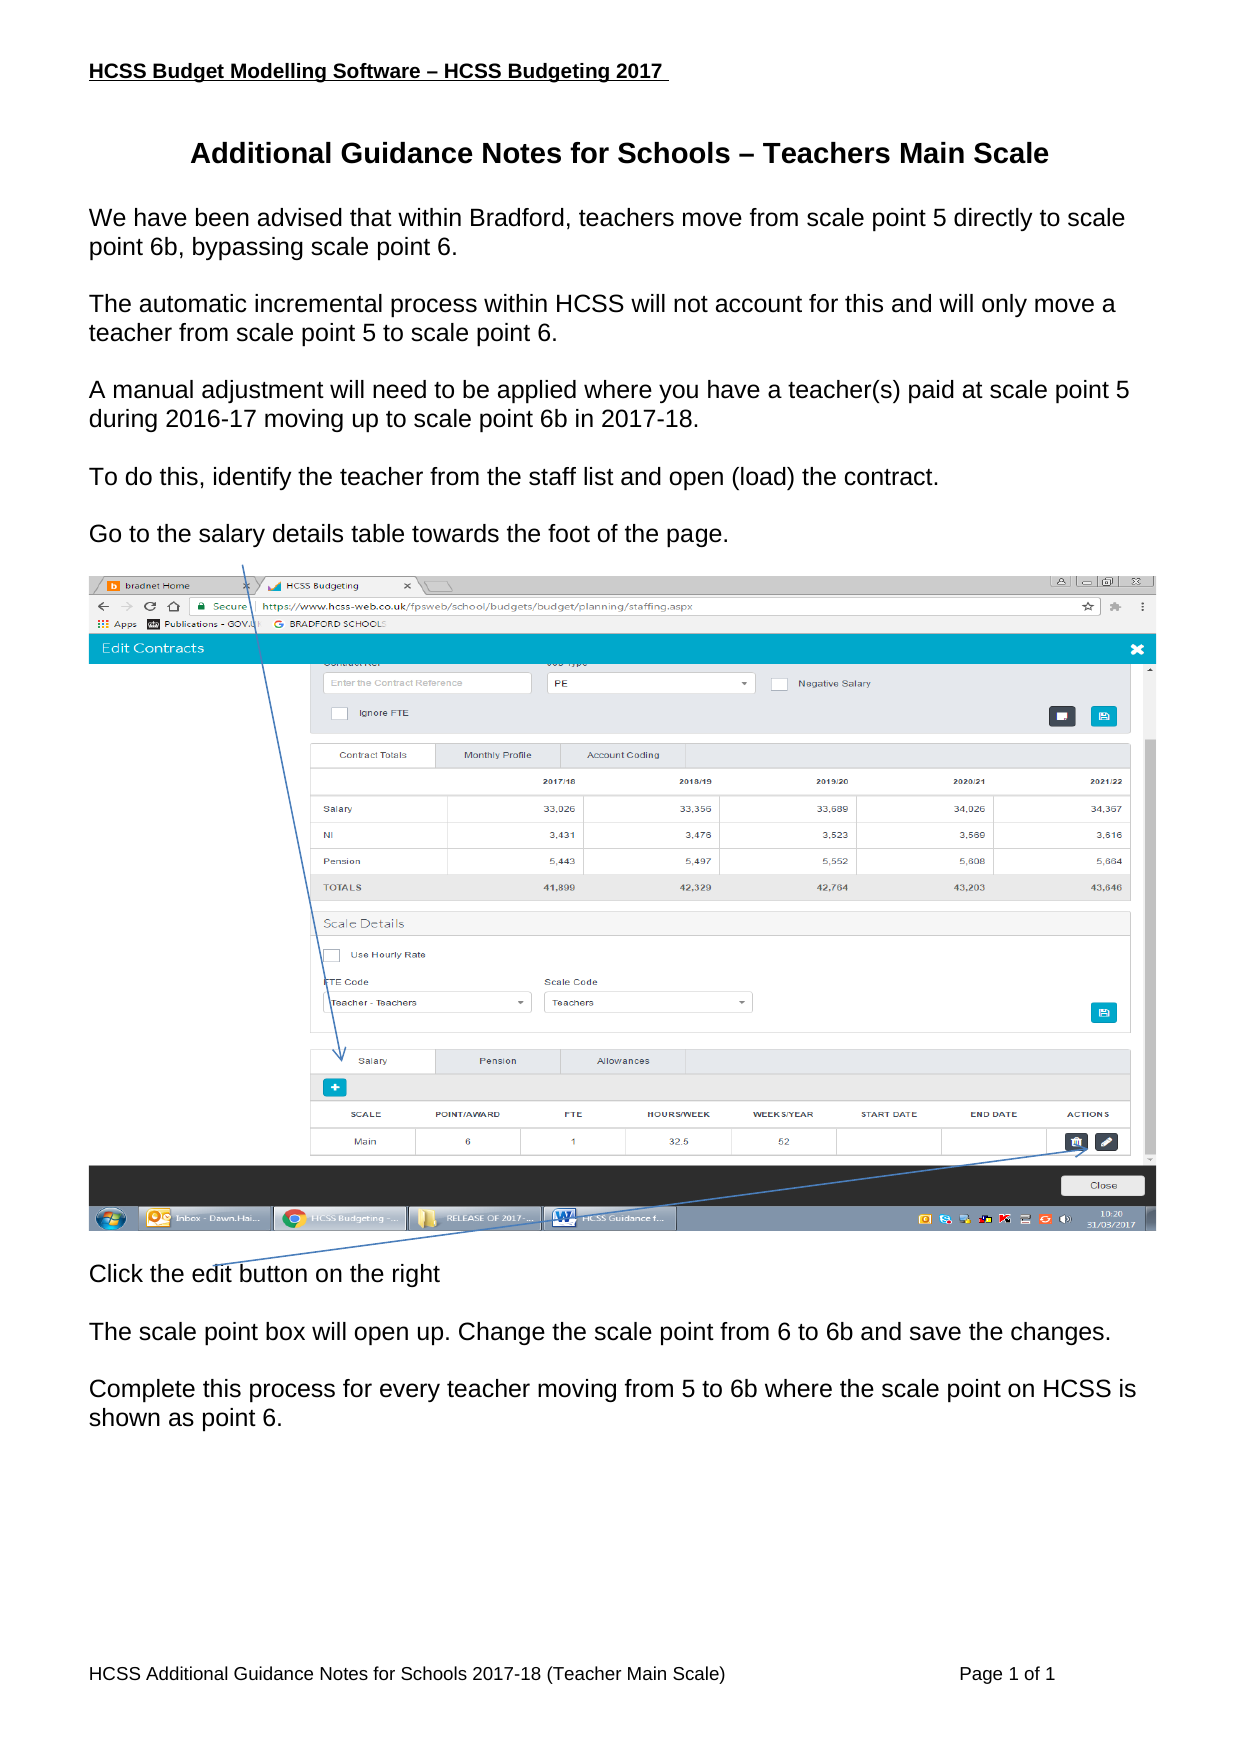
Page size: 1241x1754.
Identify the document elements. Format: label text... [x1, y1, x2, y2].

text The automatic incremental process within HCSS will not account for this and will only move a teacher from scale point 5 to scale point 6. [89, 289, 1152, 347]
text The scale point box will open up. Change the scale point from 6 to 6b and save the changes. [89, 1317, 1152, 1346]
text We have been advised that within Bradford, teachers move from scale point 5 directly to scale point 6b, bypassing scale point 6. [89, 203, 1152, 260]
text HCSS Budget Modelling Software – HCSS Budgeting 2017 [89, 59, 1152, 83]
text Additional Guidance Notes for Schools – Teachers Main Scale [89, 136, 1152, 169]
text Complete this process for every teacher moving from 5 to 6b where the scale point on HCSS is shown as point 6. [89, 1374, 1152, 1432]
text To do this, identify the teacher from the staff list and open (load) the contract. [89, 462, 1152, 490]
text Go to the salary details table towards the foot of the page. [89, 519, 1152, 548]
text A manual adjustment will need to be applied where you have a teacher(s) paid at scale point 5 during 2016-17 moving up to scale point 6b in 2017-18. [89, 375, 1152, 433]
picture [88, 576, 1157, 1231]
text Click the edit button on the right [89, 1259, 1152, 1288]
